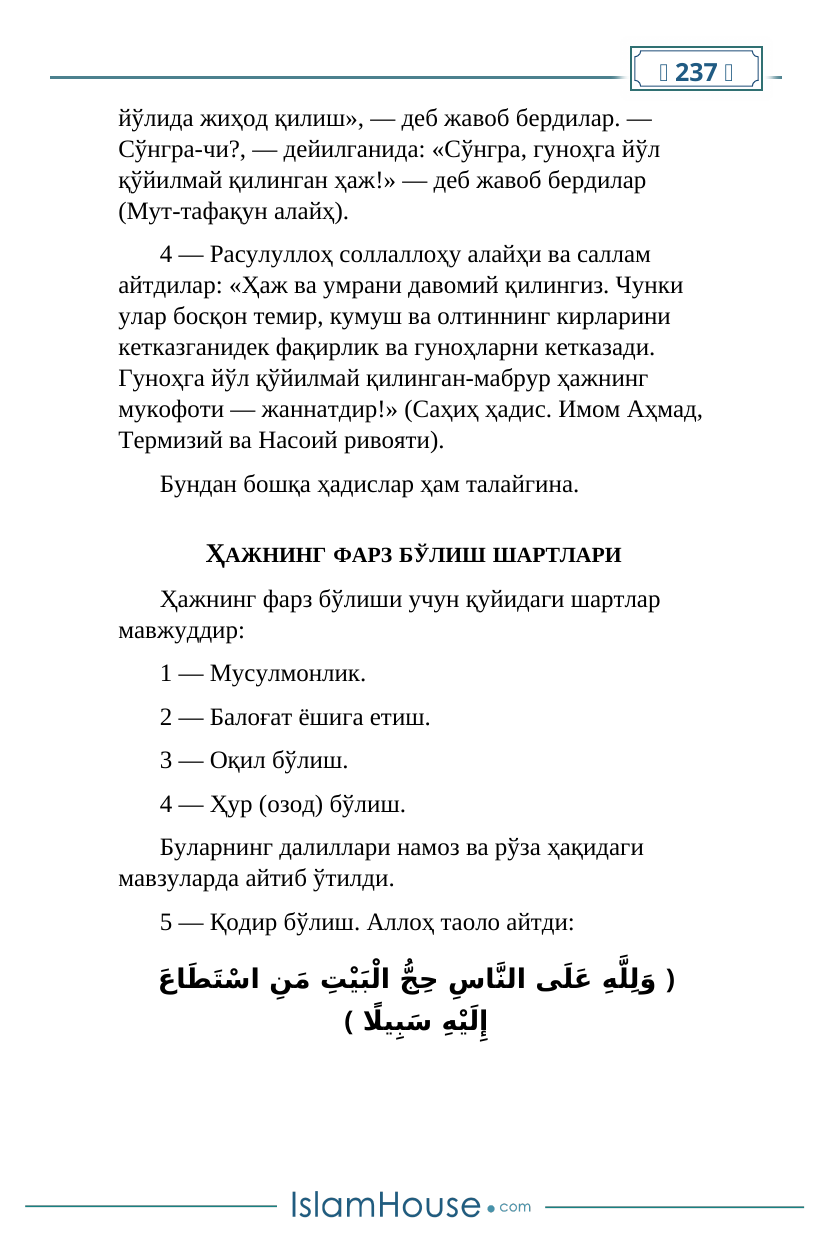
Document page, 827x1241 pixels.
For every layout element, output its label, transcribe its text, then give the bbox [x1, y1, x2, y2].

text 4 — Ҳур (озод) бўлиш. [118, 789, 709, 818]
picture [284, 1186, 805, 1224]
text 3 — Оқил бўлиш. [118, 745, 709, 774]
text 5 — Қодир бўлиш. Аллоҳ таоло айтди: [118, 907, 709, 936]
text 4 — Расулуллоҳ соллаллоҳу алайҳи ва саллам айтдилар: «Ҳаж ва умрани давомий қилингиз. Чунки улар босқон темир, кумуш ва олтиннинг кирларини кетказганидек фақирлик ва гуноҳларни кетказади. Гуноҳга йўл қўйилмай қилинган-мабрур ҳажнинг мукофоти — жаннатдир!» (Саҳиҳ ҳадис. Имом Аҳмад, Термизий ва Насоий ривояти). [118, 239, 709, 454]
text 1 — Мусулмонлик. [118, 658, 709, 687]
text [118, 103, 709, 224]
text 2 — Балоғат ёшига етиш. [118, 702, 709, 731]
picture [18, 1186, 277, 1223]
text Ҳажнинг фарз бўлиш шартлари [118, 538, 709, 569]
text Ҳажнинг фарз бўлиши учун қуйидаги шартлар мавжуддир: [118, 584, 709, 643]
subtitle ﴿ وَلِلَّهِ عَلَى النَّاسِ حِجُّ الْبَيْتِ مَنِ اسْتَطَاعَ إِلَيْهِ سَبِيلًا ﴾ [130, 963, 703, 1037]
text Буларнинг далиллари намоз ва рўза ҳақидаги мавзуларда айтиб ўтилди. [118, 832, 709, 892]
text Бундан бошқа ҳадислар ҳам талайгина. [118, 469, 709, 498]
